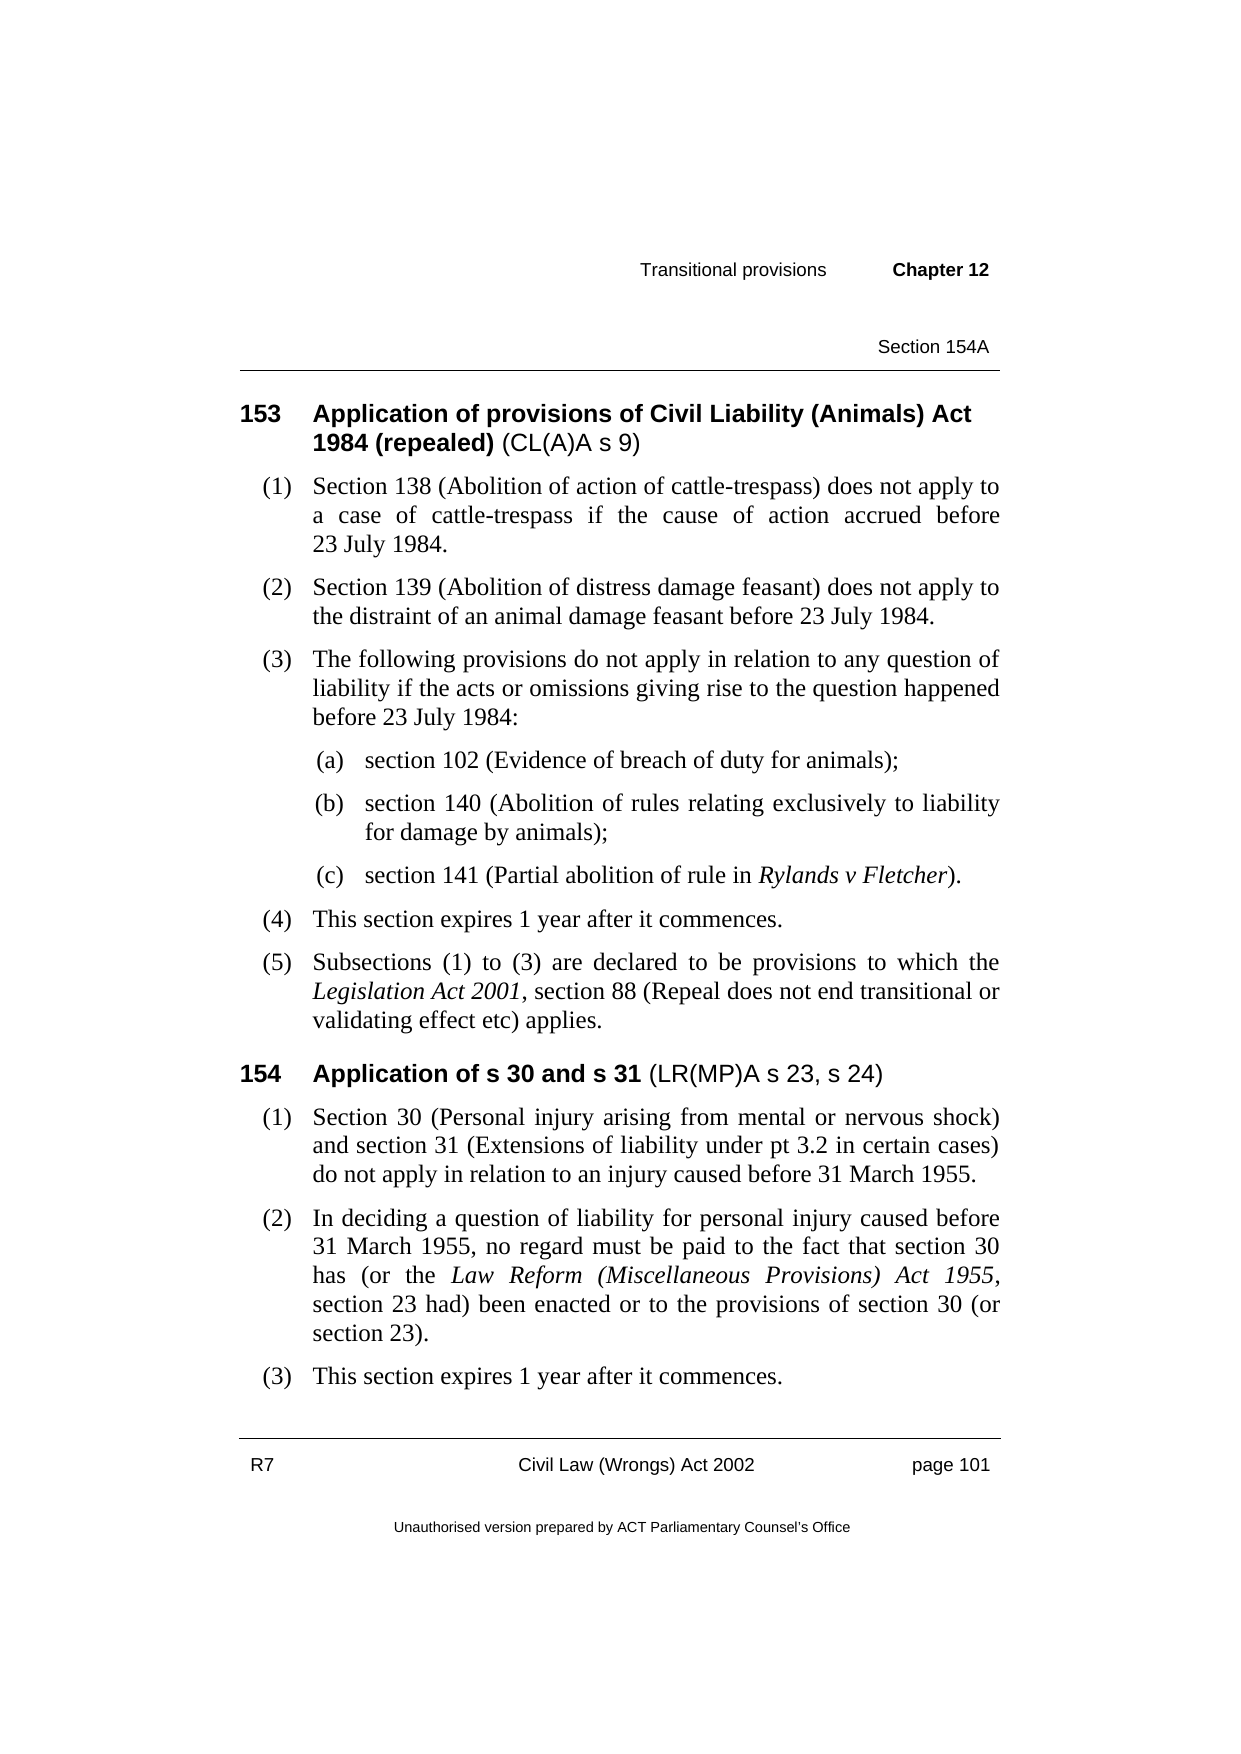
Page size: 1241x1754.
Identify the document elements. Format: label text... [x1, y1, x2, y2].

text (b) section 140 (Abolition of rules relating exclusively to liability for damage by animals); [239, 788, 1001, 846]
text (a) section 102 (Evidence of breach of duty for animals); [239, 745, 1001, 774]
text (1) Section 30 (Personal injury arising from mental or nervous shock) and section 31 (Extensions of liability under pt 3.2 in certain cases) do not apply in relation to an injury caused before 31 March 1955. [239, 1102, 1001, 1188]
text (5) Subsections (1) to (3) are declared to be provisions to which the Legislation Act 2001, section 88 (Repeal does not end transitional or validating effect etc) applies. [239, 947, 1001, 1033]
text (3) This section expires 1 year after it commences. [239, 1361, 1001, 1390]
text (1) Section 138 (Abolition of action of cattle-trespass) does not apply to a case of cattle-trespass if the cause of action accrued before 23 July 1984. [239, 471, 1001, 558]
text (2) Section 139 (Abolition of distress damage feasant) does not apply to the distraint of an animal damage feasant before 23 July 1984. [239, 572, 1001, 630]
text 153 Application of provisions of Civil Liability (Animals) Act 1984 (repealed) (CL(A)A s 9) [239, 399, 1001, 457]
text (c) section 141 (Partial abolition of rule in Rylands v Fletcher). [239, 861, 1001, 889]
text (2) In deciding a question of liability for personal injury caused before 31 March 1955, no regard must be paid to the fact that section 30 has (or the Law Reform (Miscellaneous Provisions) Act 1955, section 23 had) been enacted or to the provisions of section 30 (or section 23). [239, 1203, 1001, 1346]
text (4) This section expires 1 year after it commences. [239, 904, 1001, 933]
text (3) The following provisions do not apply in relation to any question of liability if the acts or omissions giving rise to the question happened before 23 July 1984: [239, 644, 1001, 731]
text 154 Application of s 30 and s 31 (LR(MP)A s 23, s 24) [239, 1058, 1001, 1087]
